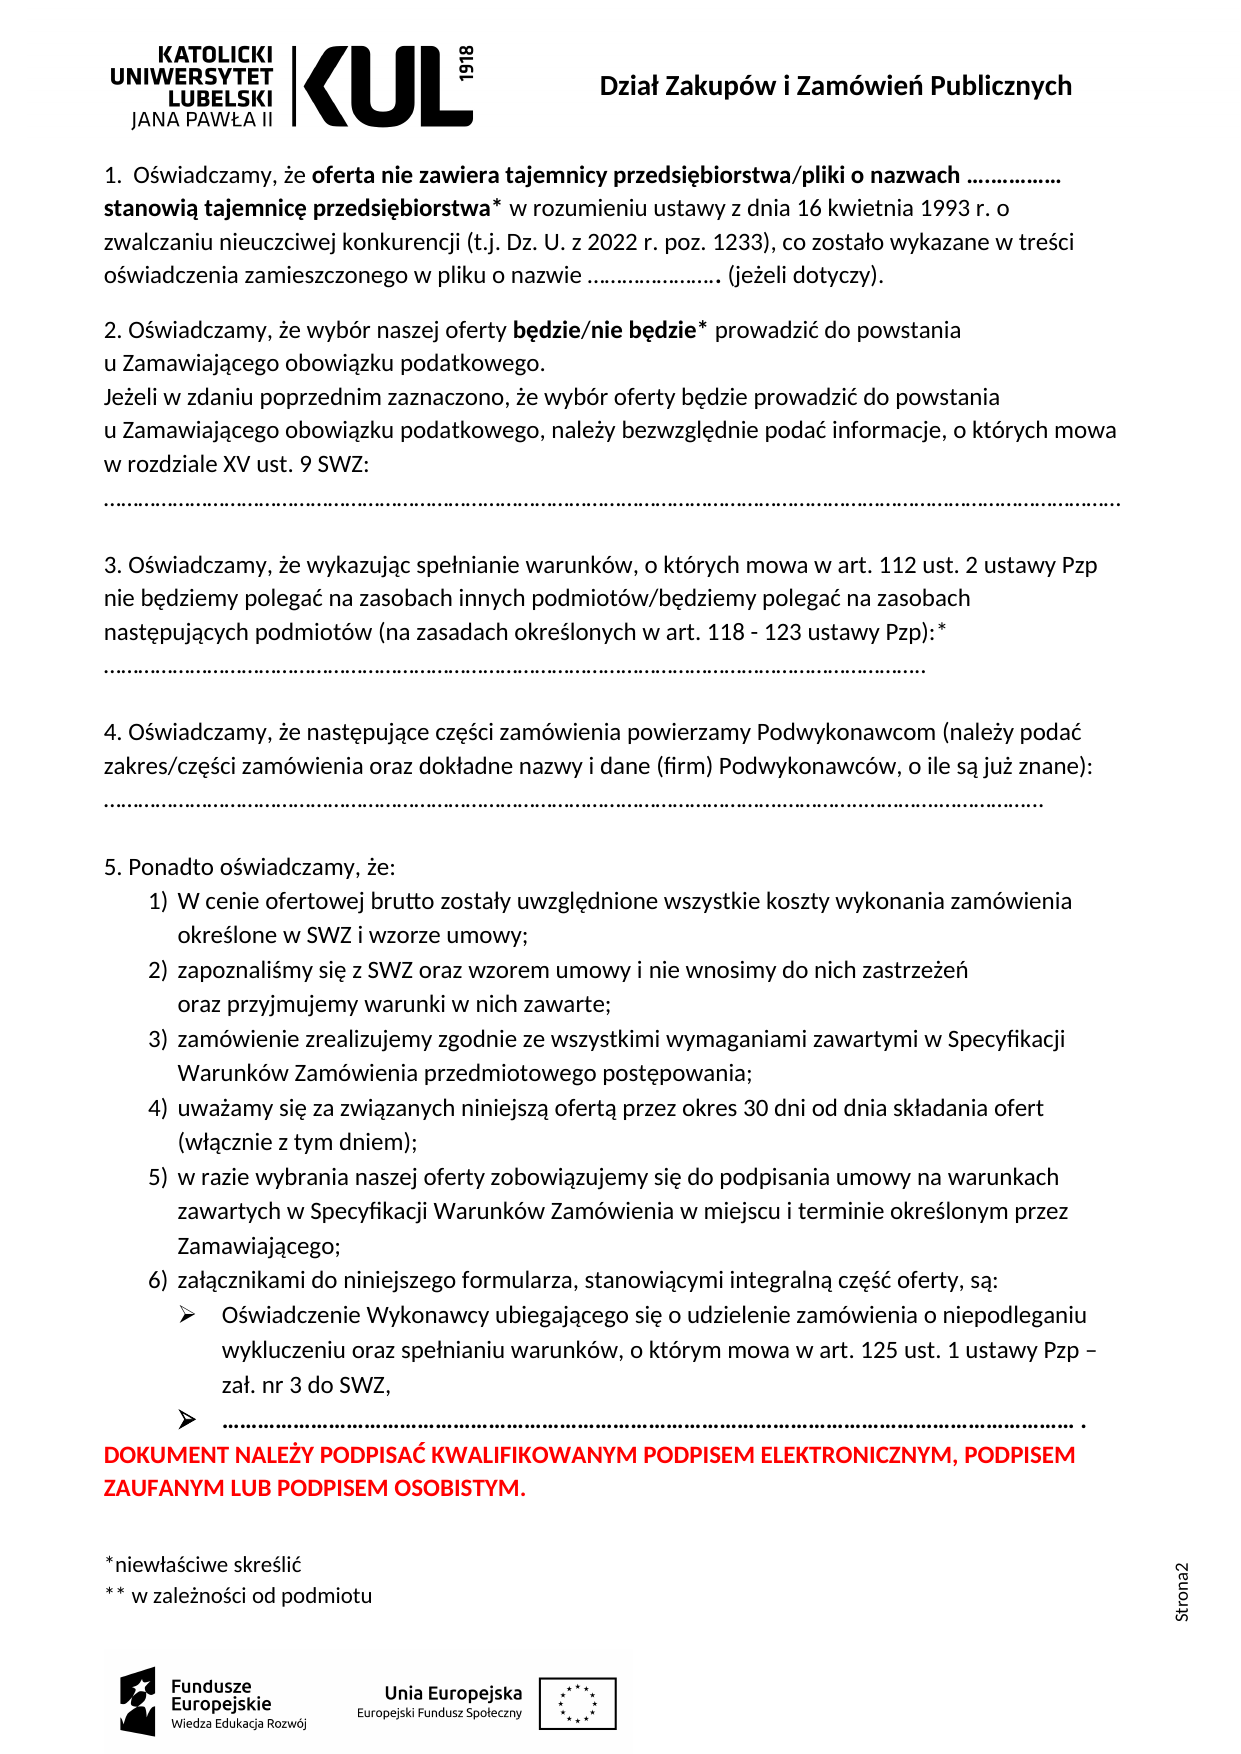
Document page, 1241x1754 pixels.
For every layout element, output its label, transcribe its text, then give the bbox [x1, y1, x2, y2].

list W cenie ofertowej brutto zostały uwzględnione wszystkie koszty wykonania zamówienia określone w SWZ i wzorze umowy; [148, 885, 1122, 950]
list ……………………………………………………………………………………………………………………………… . [177, 1404, 1122, 1434]
text *niewłaściwe skreślić [103, 1550, 1122, 1578]
list zapoznaliśmy się z SWZ oraz wzorem umowy i nie wnosimy do nich zastrzeżeń oraz przyjmujemy warunki w nich zawarte; [148, 954, 1122, 1019]
list w razie wybrania naszej oferty zobowiązujemy się do podpisania umowy na warunkach zawartych w Specyfikacji Warunków Zamówienia w miejscu i terminie określonym przez Zamawiającego; [148, 1161, 1122, 1261]
list uważamy się za związanych niniejszą ofertą przez okres 30 dni od dnia składania ofert (włącznie z tym dniem); [148, 1092, 1122, 1157]
text DOKUMENT NALEŻY PODPISAĆ KWALIFIKOWANYM PODPISEM ELEKTRONICZNYM, PODPISEM ZAUFANYM LUB PODPISEM OSOBISTYM. [103, 1439, 1122, 1503]
list Oświadczenie Wykonawcy ubiegającego się o udzielenie zamówienia o niepodleganiu wykluczeniu oraz spełnianiu warunków, o którym mowa w art. 125 ust. 1 ustawy Pzp – zał. nr 3 do SWZ, [177, 1299, 1122, 1399]
text 2. Oświadczamy, że wybór naszej oferty będzie/nie będzie* prowadzić do powstania u Zamawiającego obowiązku podatkowego. [103, 314, 1122, 378]
picture [103, 1649, 634, 1754]
list zamówienie zrealizujemy zgodnie ze wszystkimi wymaganiami zawartymi w Specyfikacji Warunków Zamówienia przedmiotowego postępowania; [148, 1023, 1122, 1088]
text Jeżeli w zdaniu poprzednim zaznaczono, że wybór oferty będzie prowadzić do powstania u Zamawiającego obowiązku podatkowego, należy bezwzględnie podać informacje, o których mowa w rozdziale XV ust. 9 SWZ: [103, 381, 1122, 479]
text …………………………………………………………………………………………………………………………………………………………… [103, 482, 1122, 512]
list załącznikami do niniejszego formularza, stanowiącymi integralną część oferty, są: [148, 1264, 1122, 1295]
text 3. Oświadczamy, że wykazując spełnianie warunków, o których mowa w art. 112 ust. 2 ustawy Pzp nie będziemy polegać na zasobach innych podmiotów/będziemy polegać na zasobach następujących podmiotów (na zasadach określonych w art. 118 - 123 ustawy Pzp):* [103, 549, 1122, 646]
text ** w zależności od podmiotu [103, 1581, 1122, 1609]
picture [26, 0, 1241, 138]
text 4. Oświadczamy, że następujące części zamówienia powierzamy Podwykonawcom (należy podać zakres/części zamówienia oraz dokładne nazwy i dane (firm) Podwykonawców, o ile są już znane): [103, 717, 1122, 781]
list Oświadczamy, że oferta nie zawiera tajemnicy przedsiębiorstwa/pliki o nazwach ….………… stanowią tajemnicę przedsiębiorstwa* w rozumieniu ustawy z dnia 16 kwietnia 1993 r. o zwalczaniu nieuczciwej konkurencji (t.j. Dz. U. z 2022 r. poz. 1233), co zostało wykazane w treści oświadczenia zamieszczonego w pliku o nazwie ………………….. (jeżeli dotyczy). [103, 159, 1122, 290]
text 5. Ponadto oświadczamy, że: [103, 851, 1048, 881]
text …………………………………………………………………………………………………………………………….. [103, 649, 1122, 680]
text ……………………………………………………………………………………………………….…………..………….……………... [103, 784, 1048, 814]
